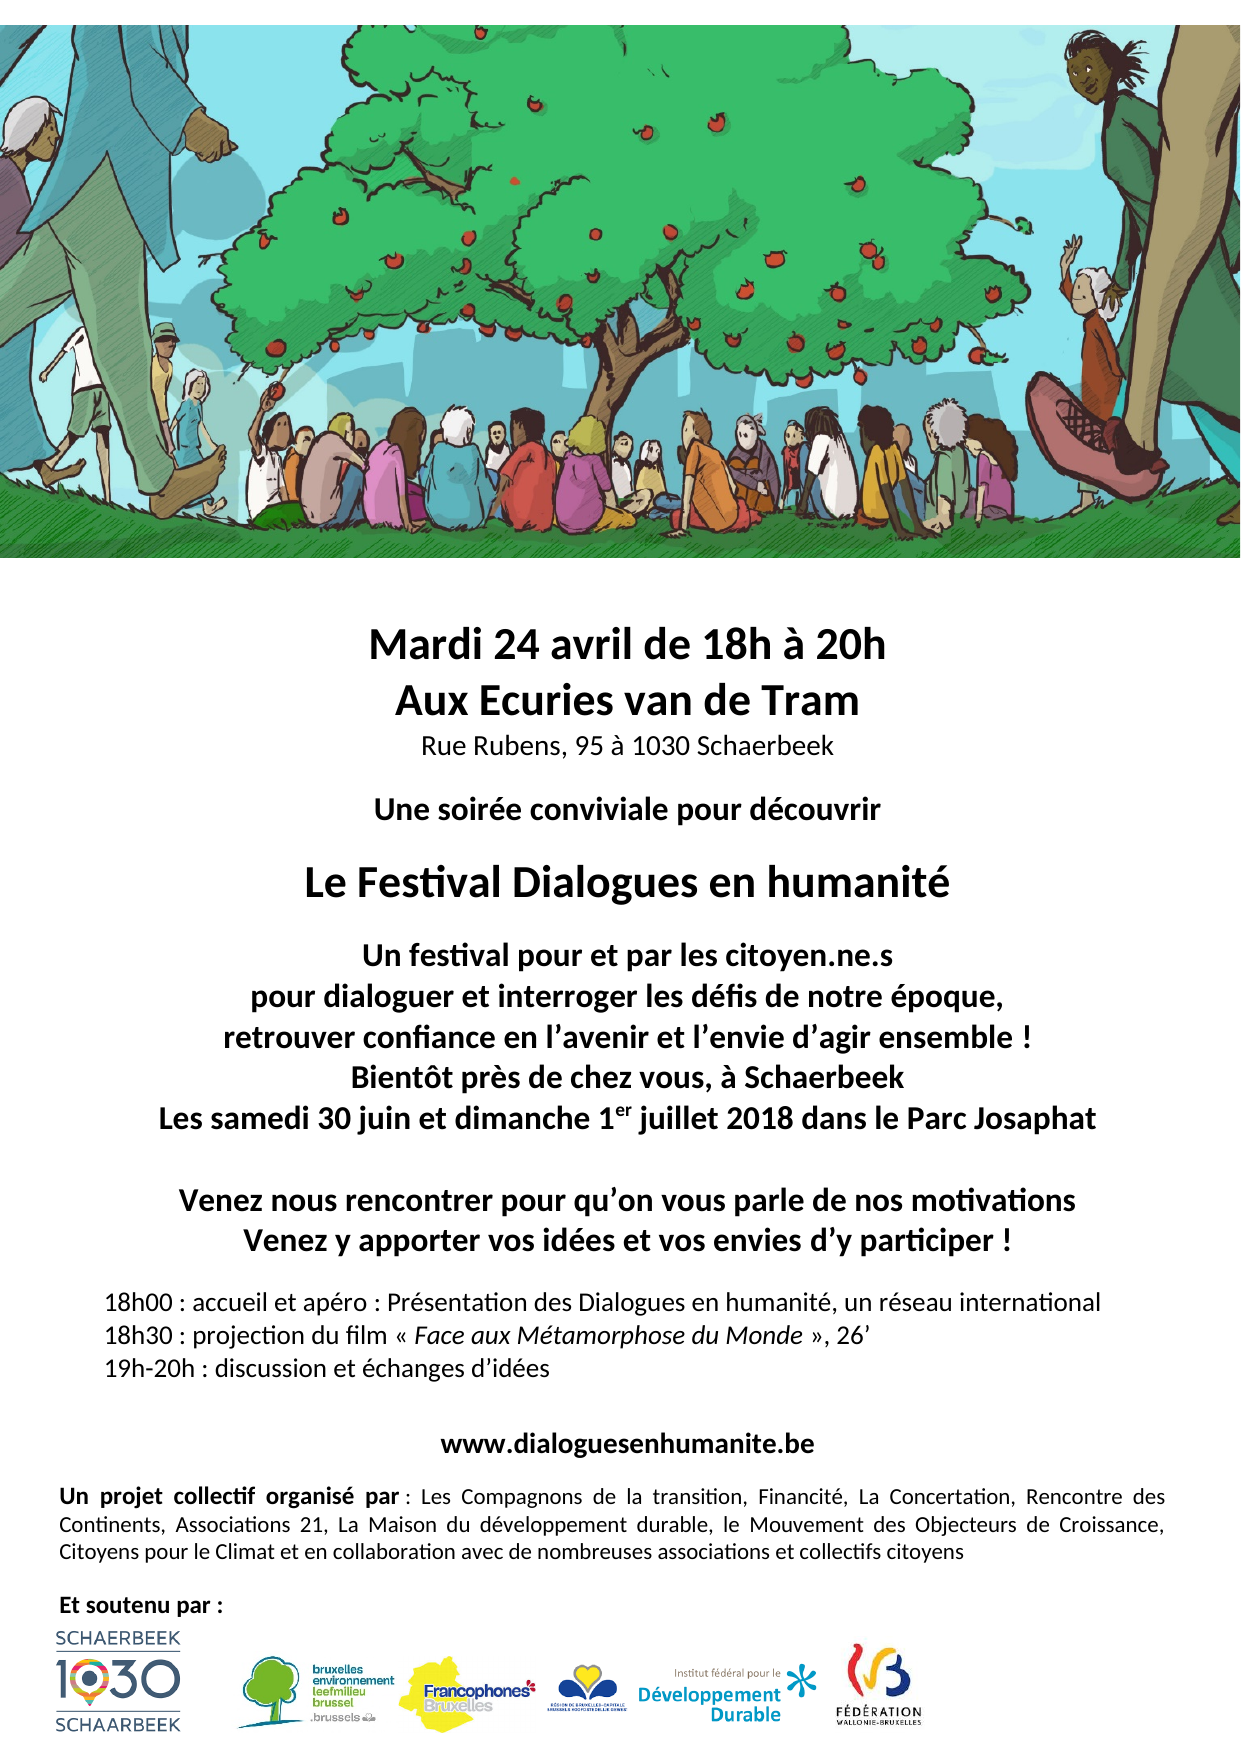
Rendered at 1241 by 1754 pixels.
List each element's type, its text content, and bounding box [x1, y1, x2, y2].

text Le Festival Dialogues en humanité [103, 853, 1152, 909]
text Les samedi 30 juin et dimanche 1er juillet 2018 dans le Parc Josaphat [103, 1097, 1152, 1138]
text Et soutenu par : [59, 1590, 1167, 1619]
text Venez nous rencontrer pour qu’on vous parle de nos motivations [103, 1179, 1152, 1219]
picture [0, 25, 1241, 558]
text Bientôt près de chez vous, à Schaerbeek [103, 1057, 1152, 1097]
text 18h00 : accueil et apéro : Présentation des Dialogues en humanité, un réseau international [103, 1285, 1152, 1318]
text 18h30 : projection du film « Face aux Métamorphose du Monde », 26’ [103, 1318, 1152, 1351]
picture [547, 1653, 628, 1733]
text Venez y apporter vos idées et vos envies d’y participer ! [103, 1219, 1152, 1260]
picture [638, 1657, 817, 1733]
text Un festival pour et par les citoyen.ne.s [103, 934, 1152, 975]
text Un projet collectif organisé par : Les Compagnons de la transition, Financité, La Concertation, Rencontre des Continents, Associations 21, La Maison du développement durable, le Mouvement des Objecteurs de Croissance, Citoyens pour le Climat et en collaboration avec de nombreuses associations et collectifs citoyens [59, 1481, 1167, 1565]
picture [231, 1651, 536, 1733]
text pour dialoguer et interroger les défis de notre époque, [103, 975, 1152, 1016]
text retrouver confiance en l’avenir et l’envie d’agir ensemble ! [103, 1016, 1152, 1057]
text Rue Rubens, 95 à 1030 Schaerbeek [103, 727, 1152, 763]
text Une soirée conviviale pour découvrir [103, 788, 1152, 828]
text Aux Ecuries van de Tram [103, 671, 1152, 727]
text www.dialoguesenhumanite.be [103, 1425, 1152, 1461]
picture [828, 1636, 929, 1733]
text Mardi 24 avril de 18h à 20h [103, 615, 1152, 671]
text 19h-20h : discussion et échanges d’idées [103, 1351, 1152, 1384]
picture [50, 1629, 186, 1733]
